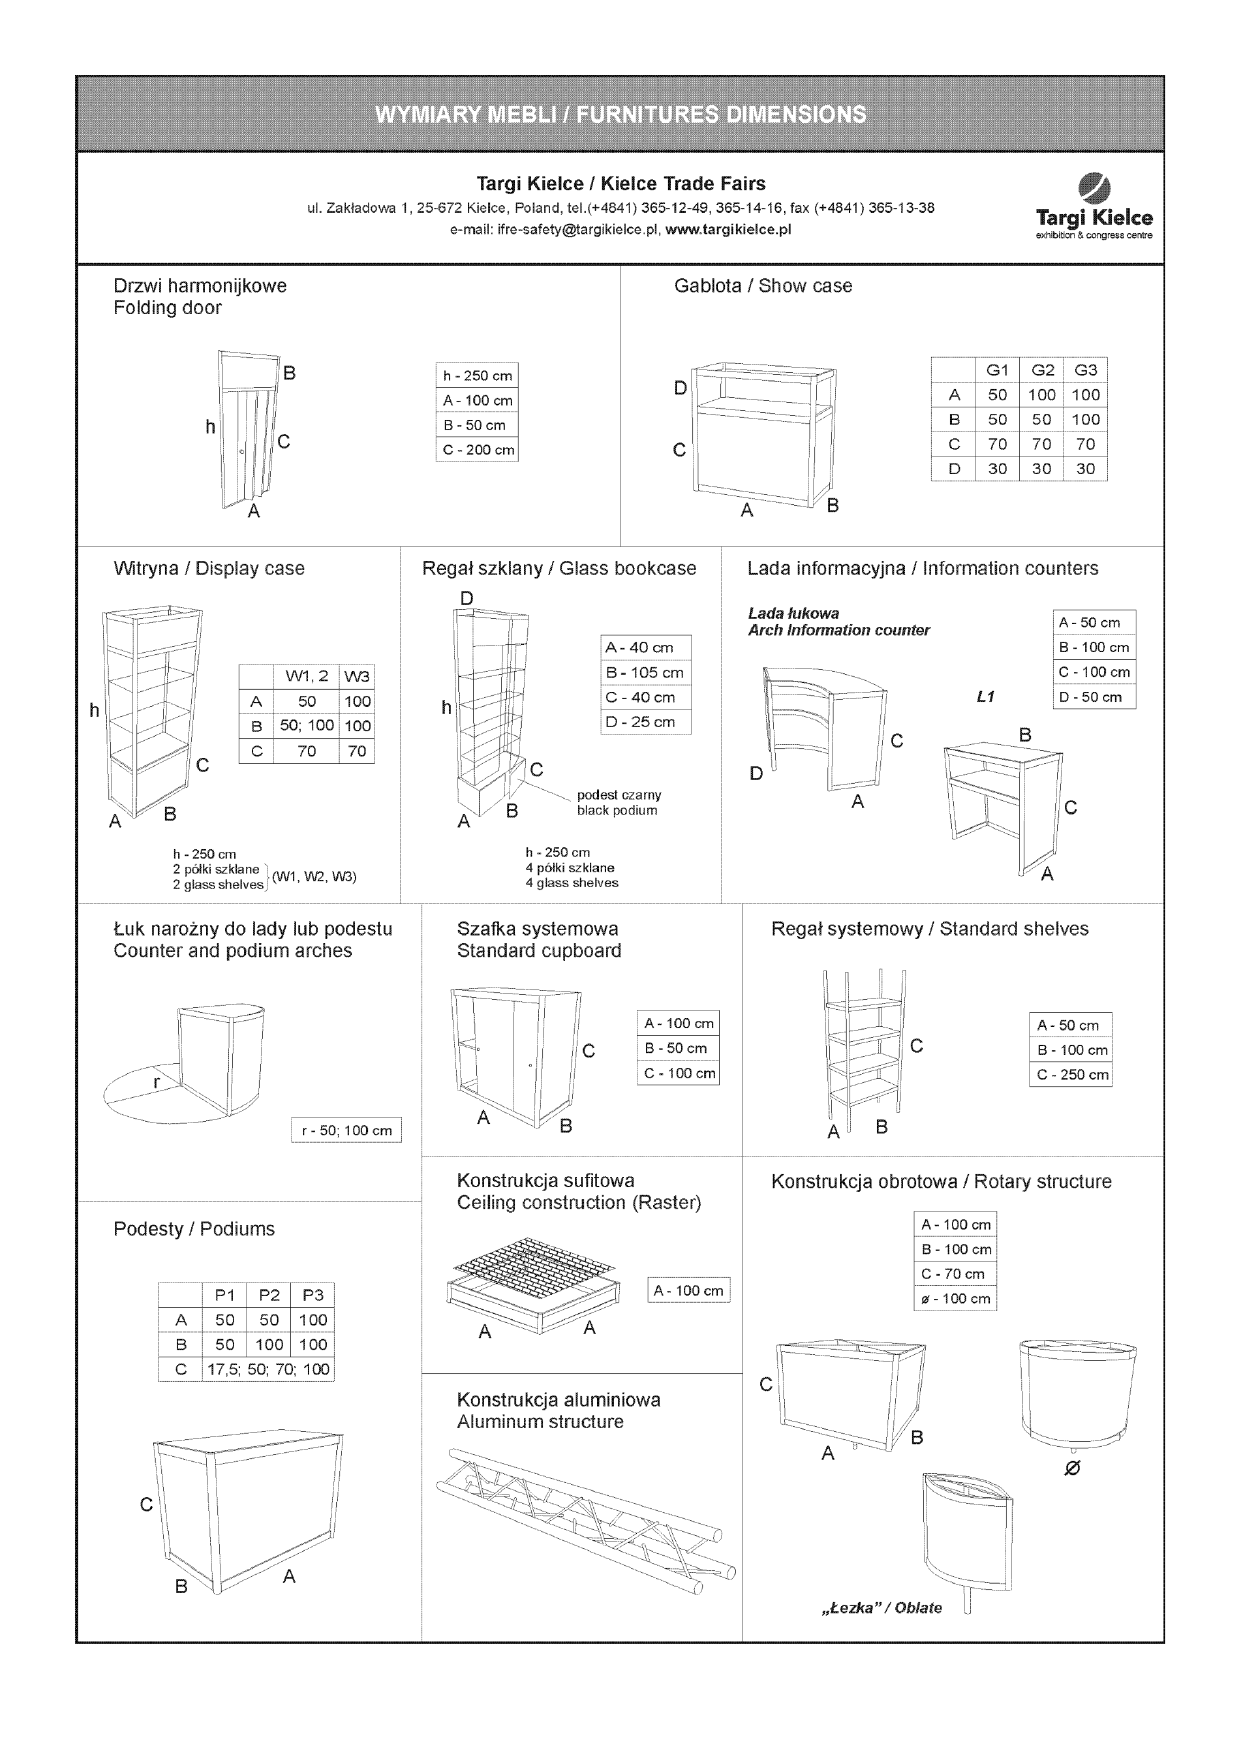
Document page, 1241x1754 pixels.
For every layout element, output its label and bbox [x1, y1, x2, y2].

picture [75, 75, 1166, 1644]
